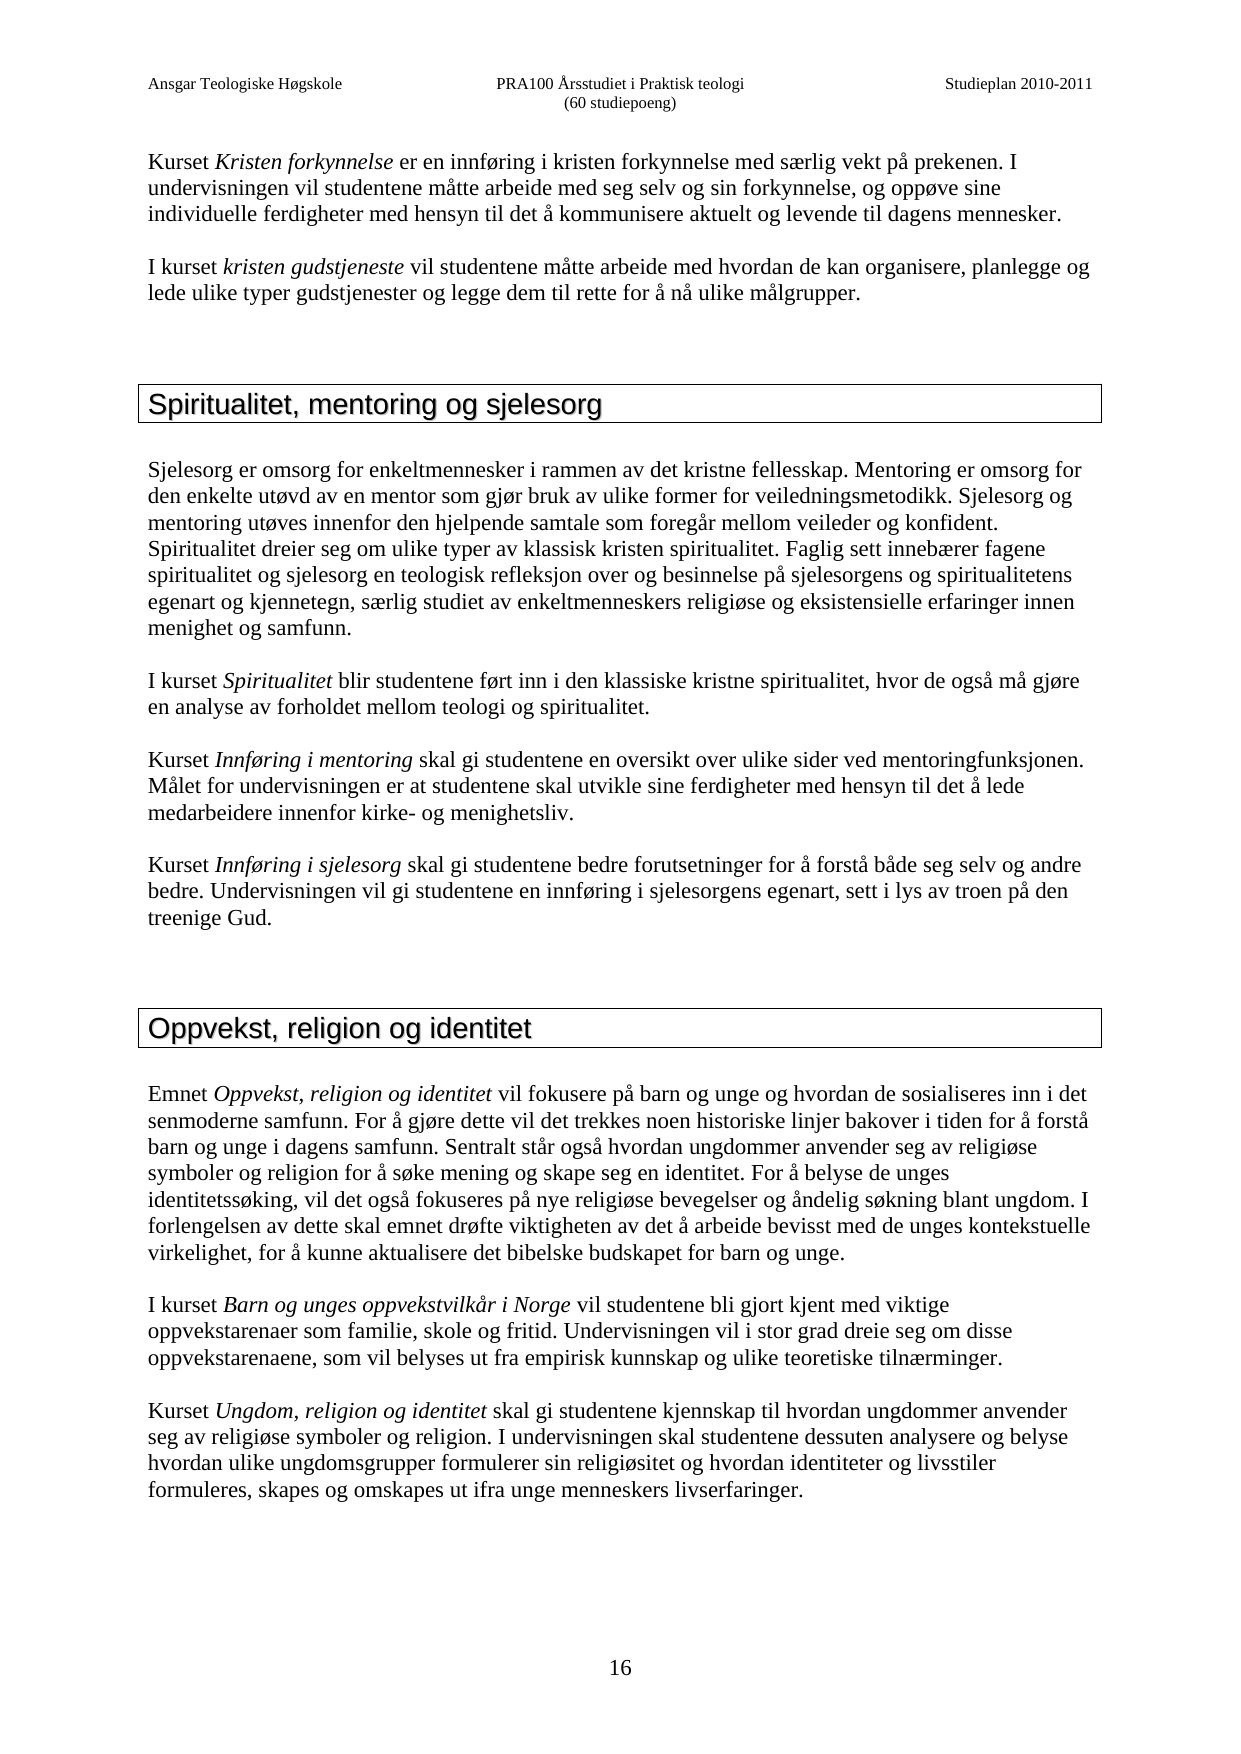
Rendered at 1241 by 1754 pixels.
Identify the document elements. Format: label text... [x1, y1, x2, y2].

text I kurset kristen gudstjeneste vil studentene måtte arbeide med hvordan de kan organisere, planlegge og lede ulike typer gudstjenester og legge dem til rette for å nå ulike målgrupper. [148, 253, 1092, 306]
text I kurset Barn og unges oppvekstvilkår i Norge vil studentene bli gjort kjent med viktige oppvekstarenaer som familie, skole og fritid. Undervisningen vil i stor grad dreie seg om disse oppvekstarenaene, som vil belyses ut fra empirisk kunnskap og ulike teoretiske tilnærminger. [148, 1291, 1092, 1370]
subtitle Oppvekst, religion og identitet [139, 1009, 1101, 1047]
subtitle Spiritualitet, mentoring og sjelesorg [139, 385, 1101, 422]
text Kurset Ungdom, religion og identitet skal gi studentene kjennskap til hvordan ungdommer anvender seg av religiøse symboler og religion. I undervisningen skal studentene dessuten analysere og belyse hvordan ulike ungdomsgrupper formulerer sin religiøsitet og hvordan identiteter og livsstiler formuleres, skapes og omskapes ut ifra unge menneskers livserfaringer. [148, 1397, 1092, 1502]
text Kurset Innføring i sjelesorg skal gi studentene bedre forutsetninger for å forstå både seg selv og andre bedre. Undervisningen vil gi studentene en innføring i sjelesorgens egenart, sett i lys av troen på den treenige Gud. [148, 851, 1092, 930]
text Sjelesorg er omsorg for enkeltmennesker i rammen av det kristne fellesskap. Mentoring er omsorg for den enkelte utøvd av en mentor som gjør bruk av ulike former for veiledningsmetodikk. Sjelesorg og mentoring utøves innenfor den hjelpende samtale som foregår mellom veileder og konfident. Spiritualitet dreier seg om ulike typer av klassisk kristen spiritualitet. Faglig sett innebærer fagene spiritualitet og sjelesorg en teologisk refleksjon over og besinnelse på sjelesorgens og spiritualitetens egenart og kjennetegn, særlig studiet av enkeltmenneskers religiøse og eksistensielle erfaringer innen menighet og samfunn. [148, 456, 1092, 640]
text Emnet Oppvekst, religion og identitet vil fokusere på barn og unge og hvordan de sosialiseres inn i det senmoderne samfunn. For å gjøre dette vil det trekkes noen historiske linjer bakover i tiden for å forstå barn og unge i dagens samfunn. Sentralt står også hvordan ungdommer anvender seg av religiøse symboler og religion for å søke mening og skape seg en identitet. For å belyse de unges identitetssøking, vil det også fokuseres på nye religiøse bevegelser og åndelig søkning blant ungdom. I forlengelsen av dette skal emnet drøfte viktigheten av det å arbeide bevisst med de unges kontekstuelle virkelighet, for å kunne aktualisere det bibelske budskapet for barn og unge. [148, 1080, 1092, 1265]
text I kurset Spiritualitet blir studentene ført inn i den klassiske kristne spiritualitet, hvor de også må gjøre en analyse av forholdet mellom teologi og spiritualitet. [148, 667, 1092, 719]
text Kurset Innføring i mentoring skal gi studentene en oversikt over ulike sider ved mentoringfunksjonen. Målet for undervisningen er at studentene skal utvikle sine ferdigheter med hensyn til det å lede medarbeidere innenfor kirke- og menighetsliv. [148, 746, 1092, 825]
text Kurset Kristen forkynnelse er en innføring i kristen forkynnelse med særlig vekt på prekenen. I undervisningen vil studentene måtte arbeide med seg selv og sin forkynnelse, og oppøve sine individuelle ferdigheter med hensyn til det å kommunisere aktuelt og levende til dagens mennesker. [148, 148, 1092, 227]
